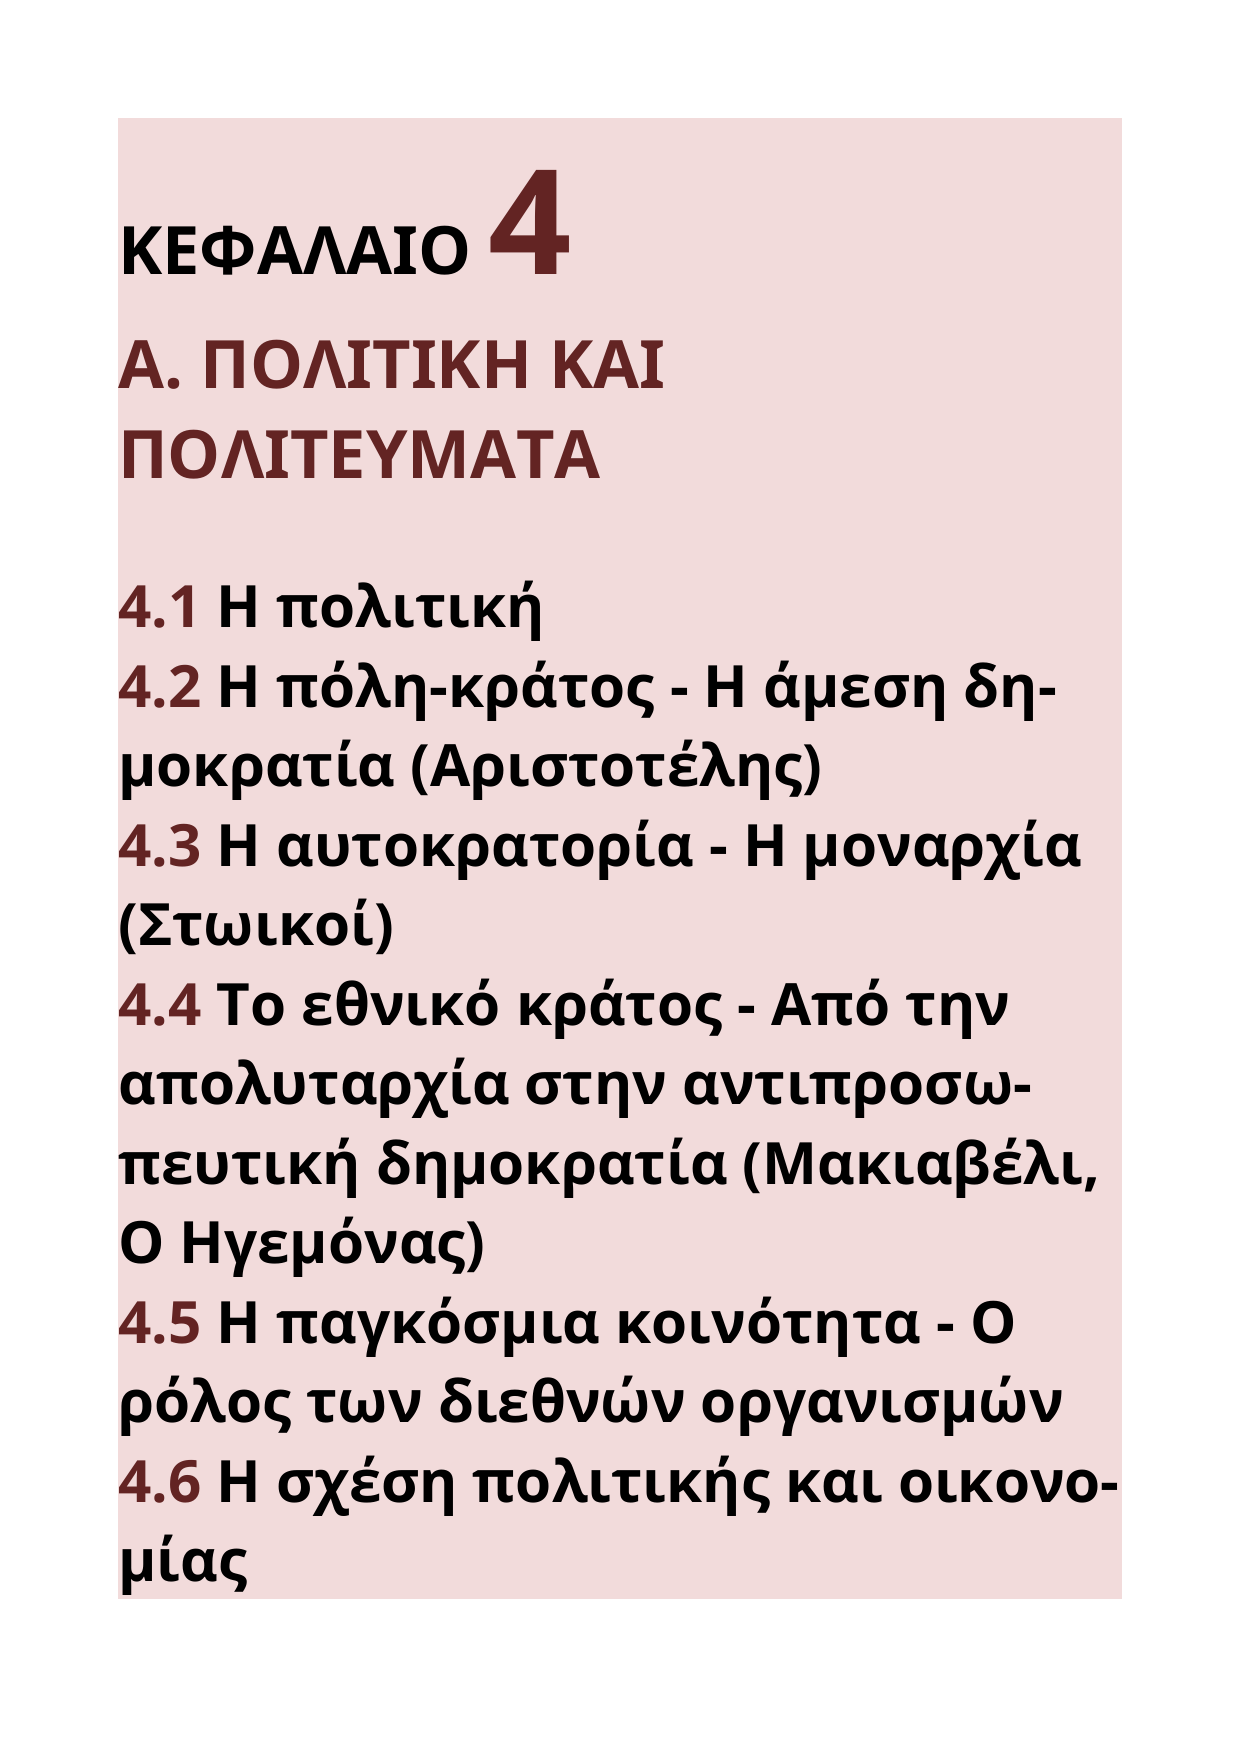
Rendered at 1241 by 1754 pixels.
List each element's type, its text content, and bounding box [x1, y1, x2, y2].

text 4.2 Η πόλη-κράτος - Η άμεση δη-μοκρατία (Αριστοτέλης) [118, 645, 1122, 804]
text 4.1 Η πολιτική [118, 566, 1122, 645]
text 4.4 Το εθνικό κράτος - Από την απολυταρχία στην αντιπροσω-πευτική δημοκρατία (Μακιαβέλι, Ο Ηγεμόνας) [118, 963, 1122, 1281]
text ΚΕΦΑΛΑΙΟ 4 [118, 118, 1122, 317]
text Α. ΠΟΛΙΤΙΚΗ ΚΑΙ ΠΟΛΙΤΕΥΜΑΤΑ [118, 317, 1122, 498]
text 4.5 Η παγκόσμια κοινότητα - Ο ρόλος των διεθνών οργανισμών [118, 1281, 1122, 1440]
text 4.6 Η σχέση πολιτικής και οικονο-μίας [118, 1440, 1122, 1599]
text 4.3 Η αυτοκρατορία - Η μοναρχία (Στωικοί) [118, 804, 1122, 963]
